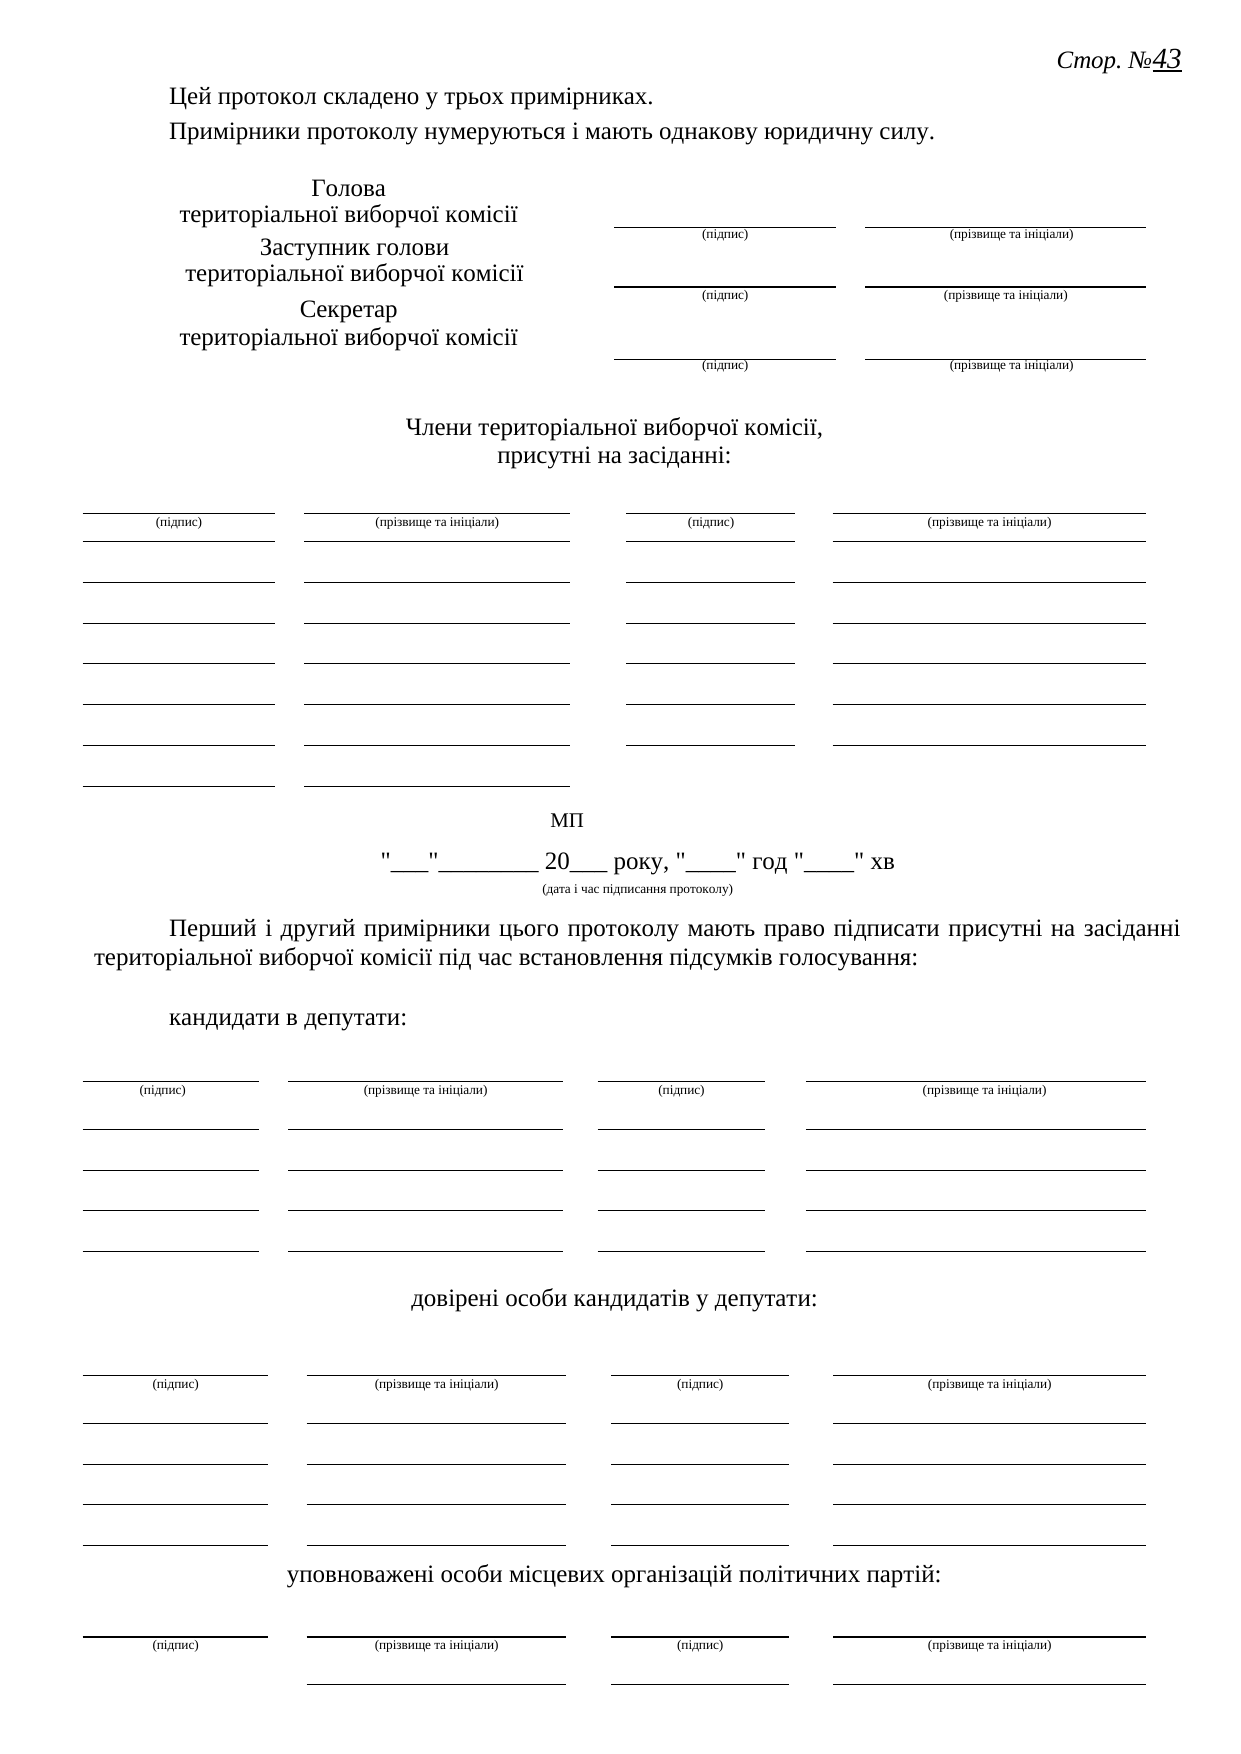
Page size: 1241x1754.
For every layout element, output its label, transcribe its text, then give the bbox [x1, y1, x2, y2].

text МП [94, 808, 1181, 832]
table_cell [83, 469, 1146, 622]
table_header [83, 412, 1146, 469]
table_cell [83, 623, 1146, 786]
text "___"________ 20___ року, "____" год "____" хв [94, 846, 1181, 875]
text Перший і другий примірники цього протоколу мають право підписати присутні на засіданні територіальної виборчої комісії під час встановлення підсумків голосування: [94, 913, 1181, 971]
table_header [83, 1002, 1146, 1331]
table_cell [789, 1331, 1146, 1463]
text Примірники протоколу нумеруються і мають однакову юридичну силу. [94, 116, 1181, 145]
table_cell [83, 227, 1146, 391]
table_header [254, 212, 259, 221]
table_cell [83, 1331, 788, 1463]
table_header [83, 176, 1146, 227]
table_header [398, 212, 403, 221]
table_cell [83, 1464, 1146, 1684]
text Цей протокол складено у трьох примірниках. [94, 81, 1181, 110]
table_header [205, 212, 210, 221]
text (дата і час підписання протоколу) [94, 881, 1181, 907]
